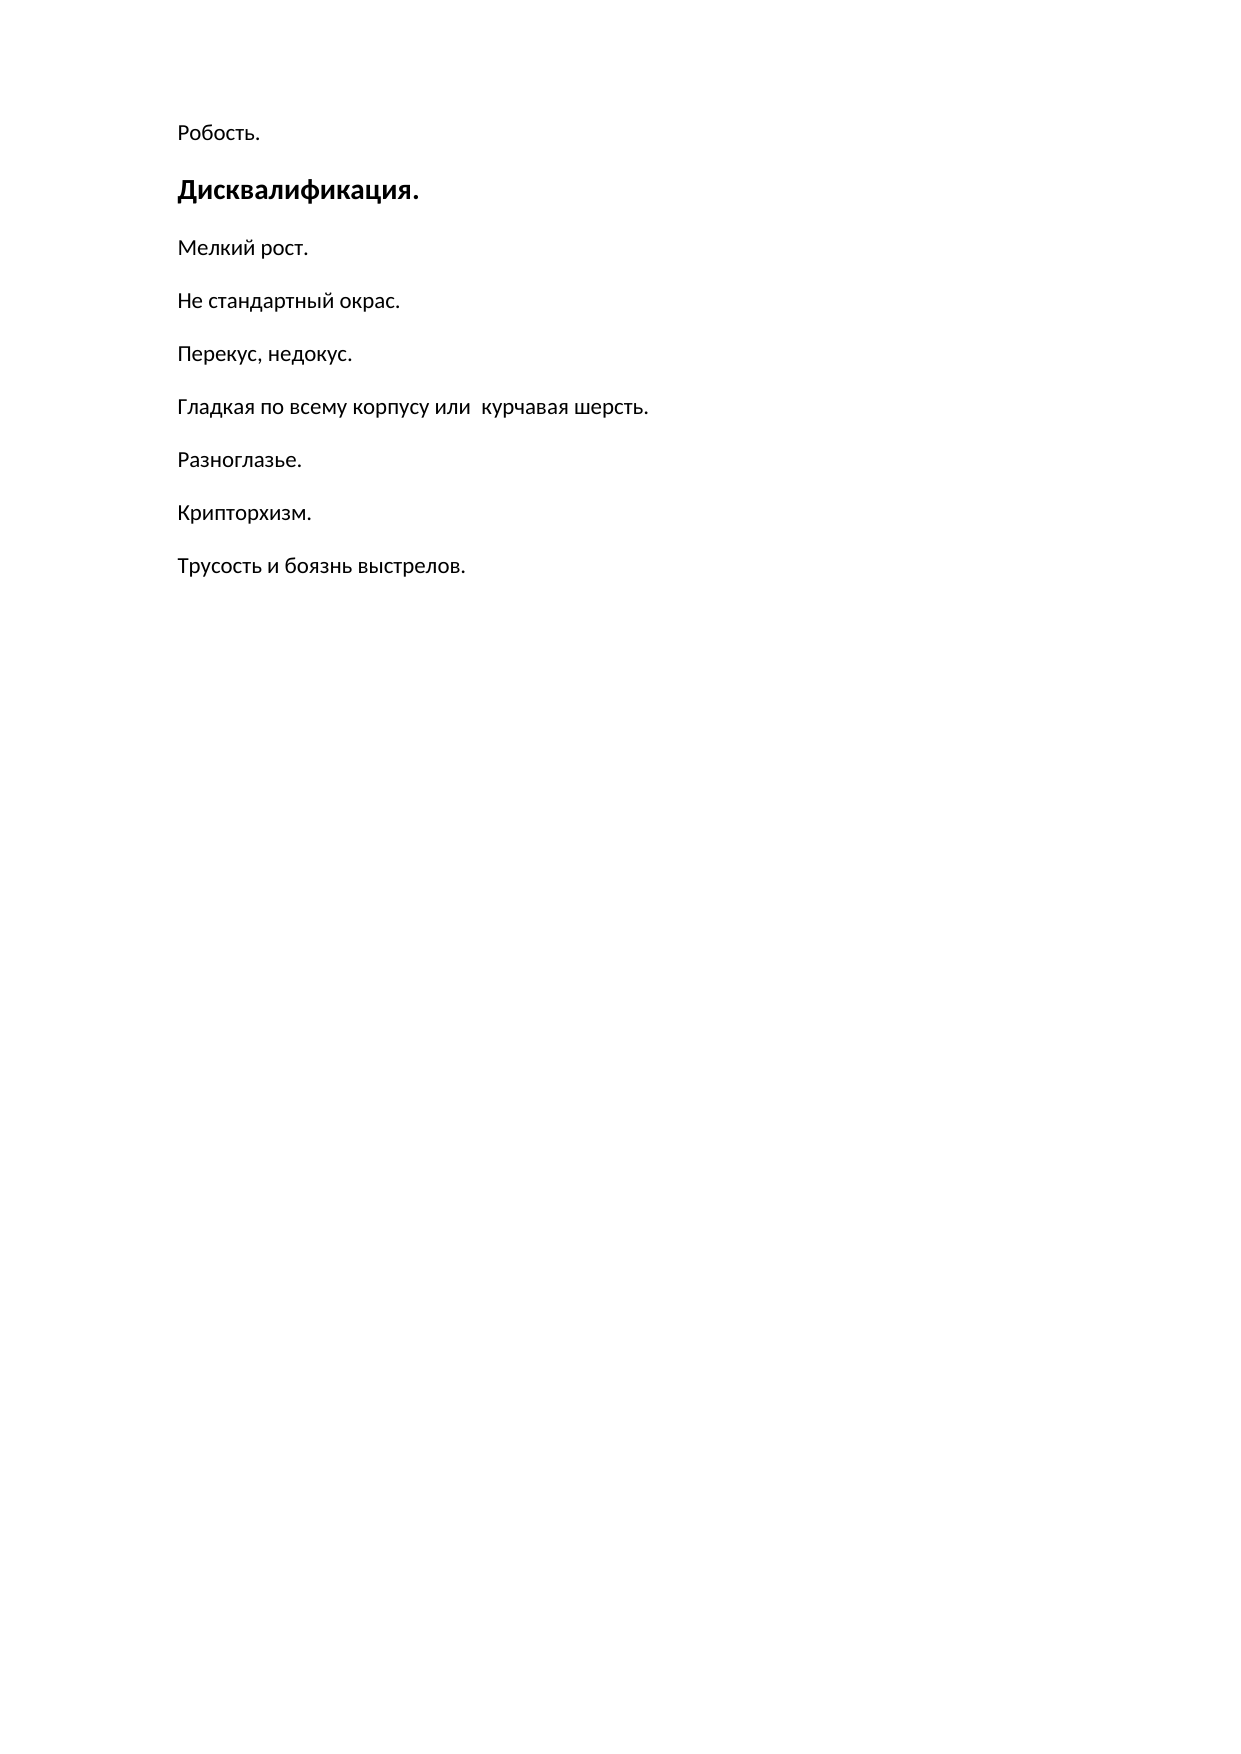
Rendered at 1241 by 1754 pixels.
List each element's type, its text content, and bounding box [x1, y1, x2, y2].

text Робость. [177, 118, 1152, 146]
text Крипторхизм. [177, 498, 1152, 526]
text Перекус, недокус. [177, 339, 1152, 367]
text Не стандартный окрас. [177, 286, 1152, 314]
text Гладкая по всему корпусу или курчавая шерсть. [177, 392, 1152, 420]
text Трусость и боязнь выстрелов. [177, 551, 1152, 579]
text Разноглазье. [177, 445, 1152, 473]
text Мелкий рост. [177, 233, 1152, 261]
text Дисквалификация. [177, 171, 1152, 207]
